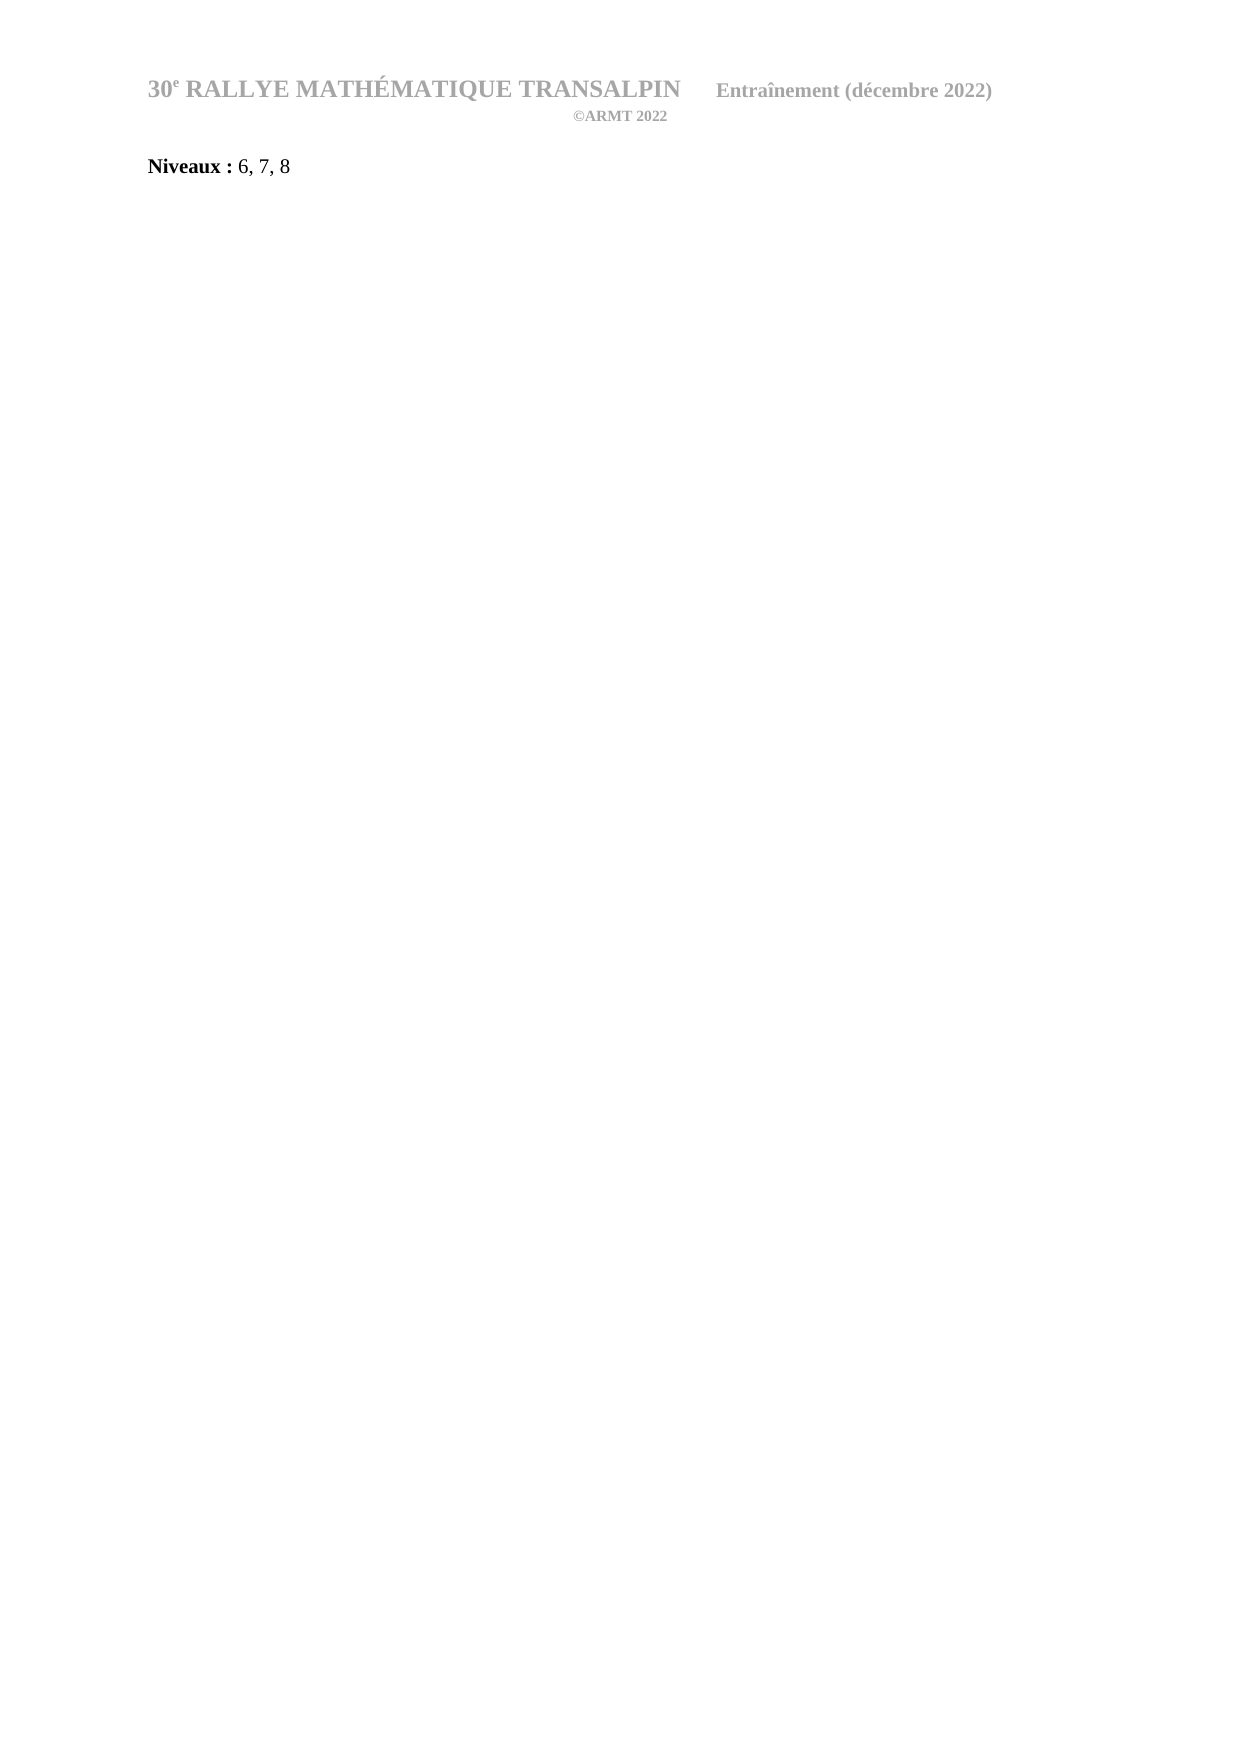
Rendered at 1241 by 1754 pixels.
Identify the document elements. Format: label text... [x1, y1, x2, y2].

text Niveaux : 6, 7, 8 [148, 154, 1093, 178]
